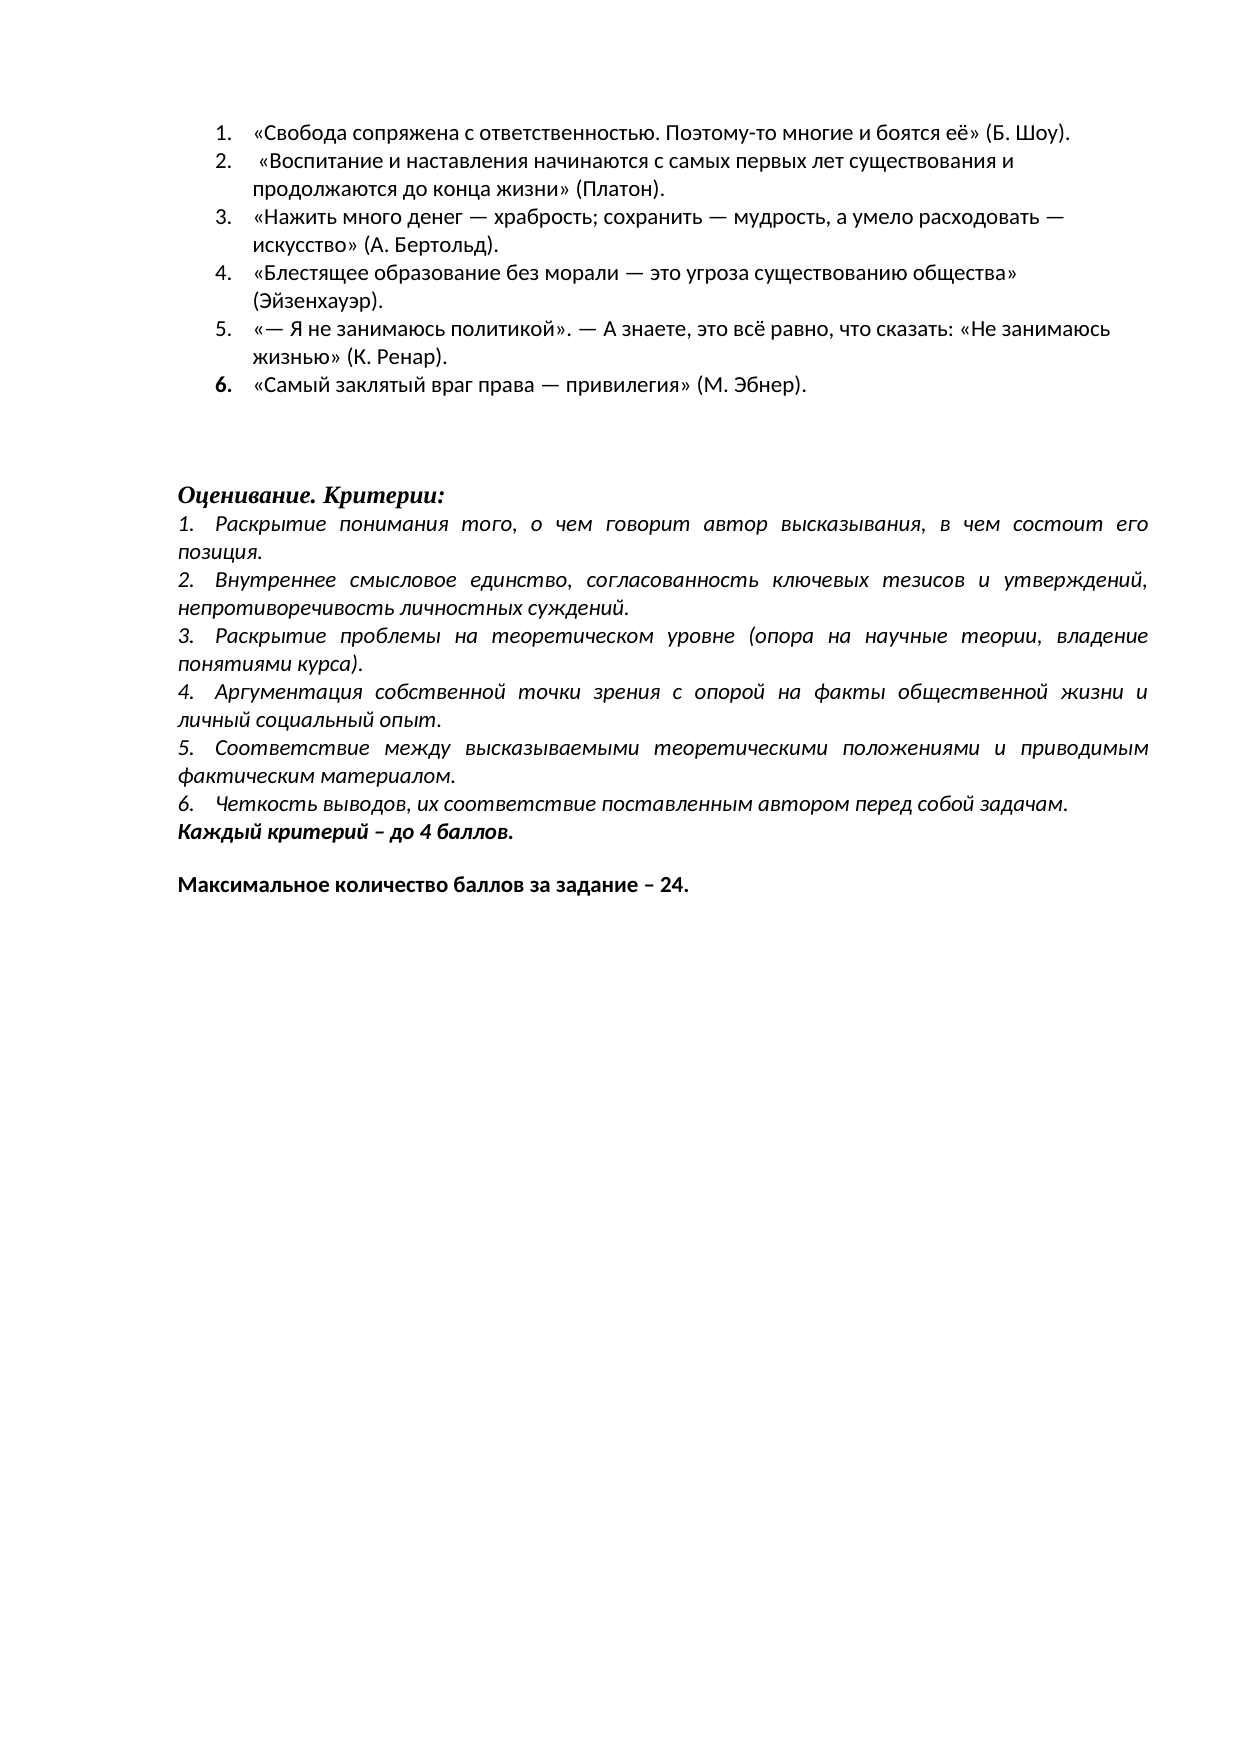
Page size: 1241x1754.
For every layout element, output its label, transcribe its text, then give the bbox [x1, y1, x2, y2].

list Внутреннее смысловое единство, согласованность ключевых тезисов и утверждений, непротиворечивость личностных суждений. [177, 565, 1152, 621]
list «Воспитание и наставления начинаются с самых первых лет существования и продолжаются до конца жизни» (Платон). [215, 146, 1152, 202]
text Максимальное количество баллов за задание – 24. [177, 870, 1152, 898]
list «Блестящее образование без морали — это угроза существованию общества» (Эйзенхауэр). [215, 258, 1152, 314]
list «Самый заклятый враг права — привилегия» (М. Эбнер). [215, 370, 1152, 398]
list Аргументация собственной точки зрения с опорой на факты общественной жизни и личный социальный опыт. [177, 677, 1152, 733]
list Раскрытие понимания того, о чем говорит автор высказывания, в чем состоит его позиция. [177, 509, 1152, 565]
list «— Я не занимаюсь политикой». — А знаете, это всё равно, что сказать: «Не занимаюсь жизнью» (К. Ренар). [215, 314, 1152, 370]
list Соответствие между высказываемыми теоретическими положениями и приводимым фактическим материалом. [177, 733, 1152, 789]
list Раскрытие проблемы на теоретическом уровне (опора на научные теории, владение понятиями курса). [177, 621, 1152, 677]
list Четкость выводов, их соответствие поставленным автором перед собой задачам. [177, 789, 1152, 817]
text Каждый критерий – до 4 баллов. [177, 817, 1152, 845]
list «Нажить много денег — храбрость; сохранить — мудрость, а умело расходовать — искусство» (А. Бертольд). [215, 202, 1152, 258]
text Оценивание. Критерии: [177, 480, 1152, 509]
list «Свобода сопряжена с ответственностью. Поэтому-то многие и боятся её» (Б. Шоу). [215, 118, 1152, 146]
